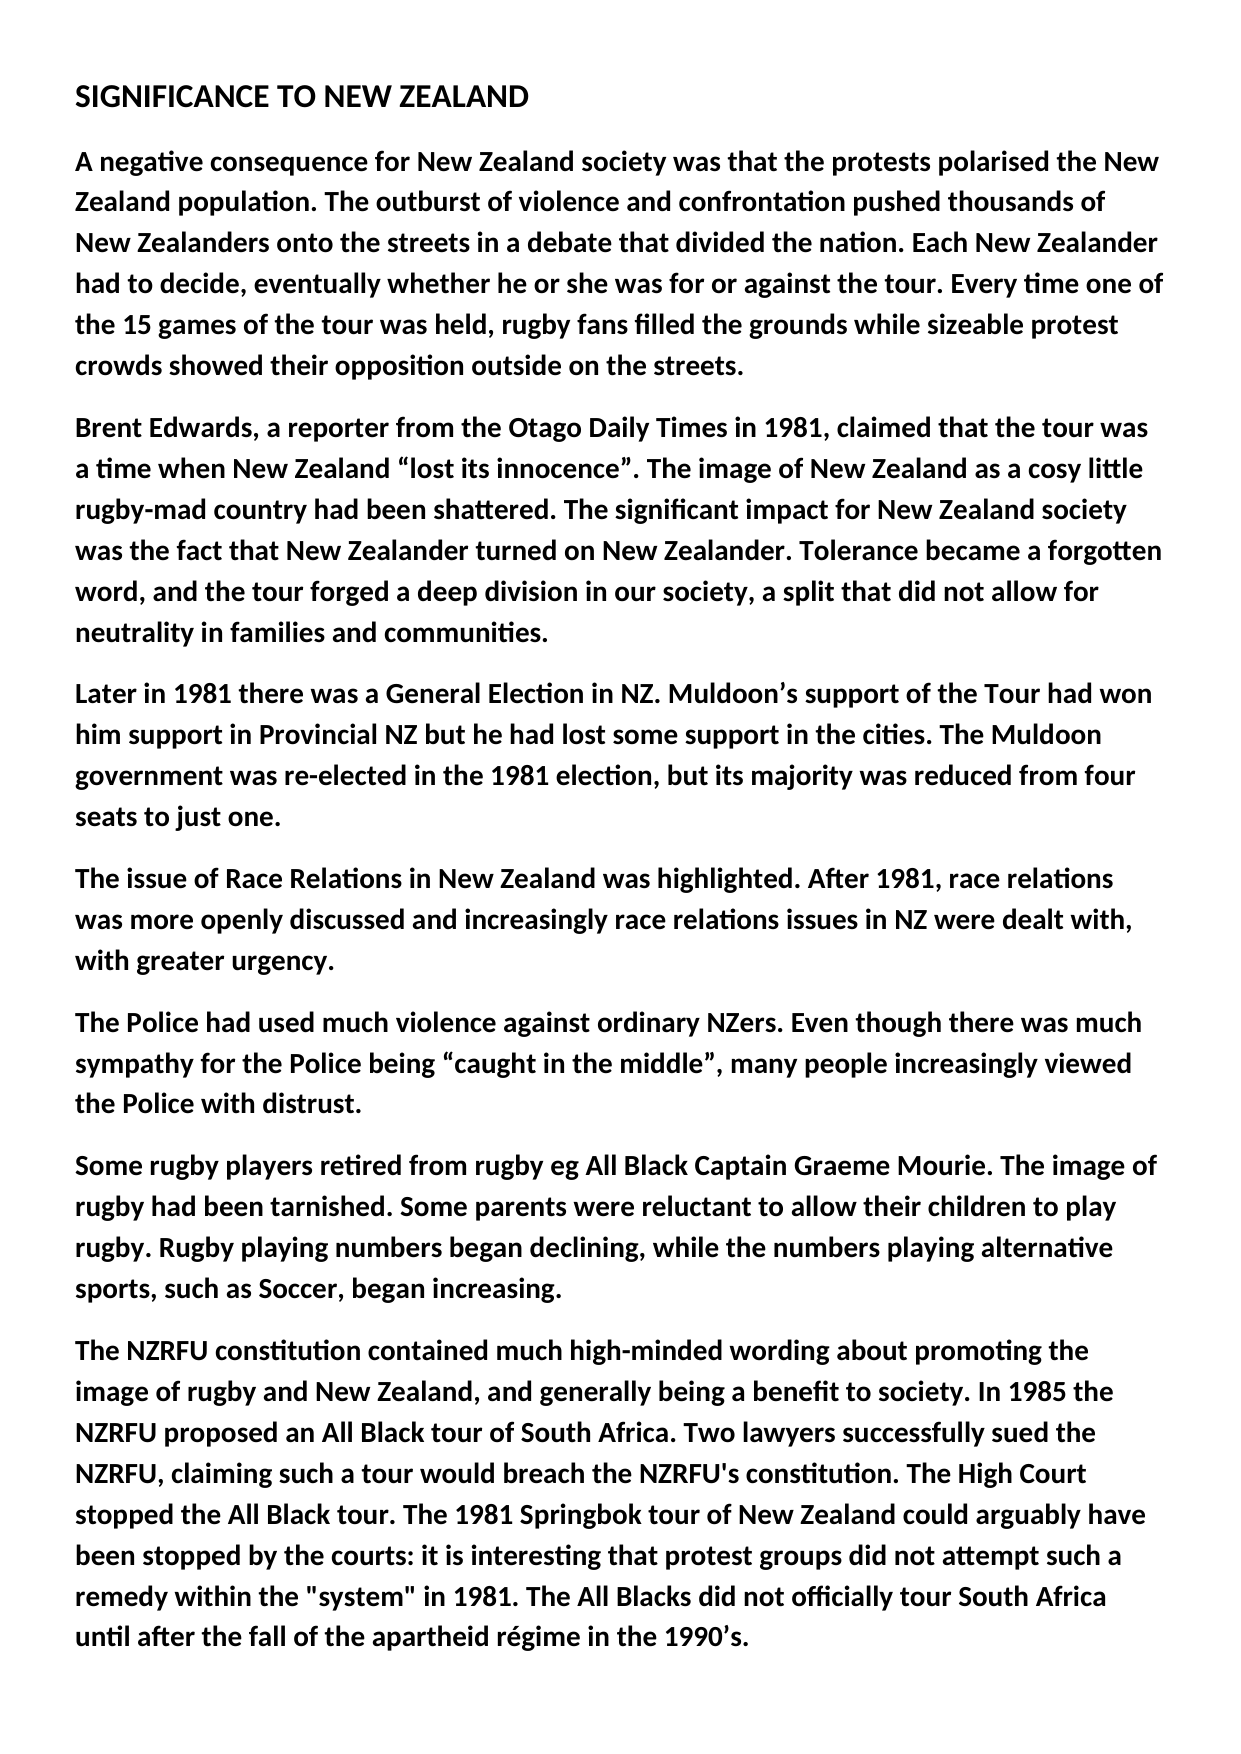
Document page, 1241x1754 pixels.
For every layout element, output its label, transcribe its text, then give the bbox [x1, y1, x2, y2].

text The issue of Race Relations in New Zealand was highlighted. After 1981, race relations was more openly discussed and increasingly race relations issues in NZ were dealt with, with greater urgency. [75, 860, 1165, 978]
text The Police had used much violence against ordinary NZers. Even though there was much sympathy for the Police being “caught in the middle”, many people increasingly viewed the Police with distrust. [75, 1004, 1165, 1121]
text A negative consequence for New Zealand society was that the protests polarised the New Zealand population. The outburst of violence and confrontation pushed thousands of New Zealanders onto the streets in a debate that divided the nation. Each New Zealander had to decide, eventually whether he or she was for or against the tour. Every time one of the 15 games of the tour was held, rugby fans filled the grounds while sizeable protest crowds showed their opposition outside on the streets. [75, 143, 1165, 383]
text Brent Edwards, a reporter from the Otago Daily Times in 1981, claimed that the tour was a time when New Zealand “lost its innocence”. The image of New Zealand as a cosy little rugby-mad country had been shattered. The significant impact for New Zealand society was the fact that New Zealander turned on New Zealander. Tolerance became a forgotten word, and the tour forged a deep division in our society, a split that did not allow for neutrality in families and communities. [75, 409, 1165, 649]
text The NZRFU constitution contained much high-minded wording about promoting the image of rugby and New Zealand, and generally being a benefit to society. In 1985 the NZRFU proposed an All Black tour of South Africa. Two lawyers successfully sued the NZRFU, claiming such a tour would breach the NZRFU's constitution. The High Court stopped the All Black tour. The 1981 Springbok tour of New Zealand could arguably have been stopped by the courts: it is interesting that protest groups did not attempt such a remedy within the "system" in 1981. The All Blacks did not officially tour South Africa until after the fall of the apartheid régime in the 1990’s. [75, 1332, 1165, 1654]
text SIGNIFICANCE TO NEW ZEALAND [75, 75, 1165, 116]
text Later in 1981 there was a General Election in NZ. Muldoon’s support of the Tour had won him support in Provincial NZ but he had lost some support in the cities. The Muldoon government was re-elected in the 1981 election, but its majority was reduced from four seats to just one. [75, 676, 1165, 834]
text Some rugby players retired from rugby eg All Black Captain Graeme Mourie. The image of rugby had been tarnished. Some parents were reluctant to allow their children to play rugby. Rugby playing numbers began declining, while the numbers playing alternative sports, such as Soccer, began increasing. [75, 1147, 1165, 1306]
